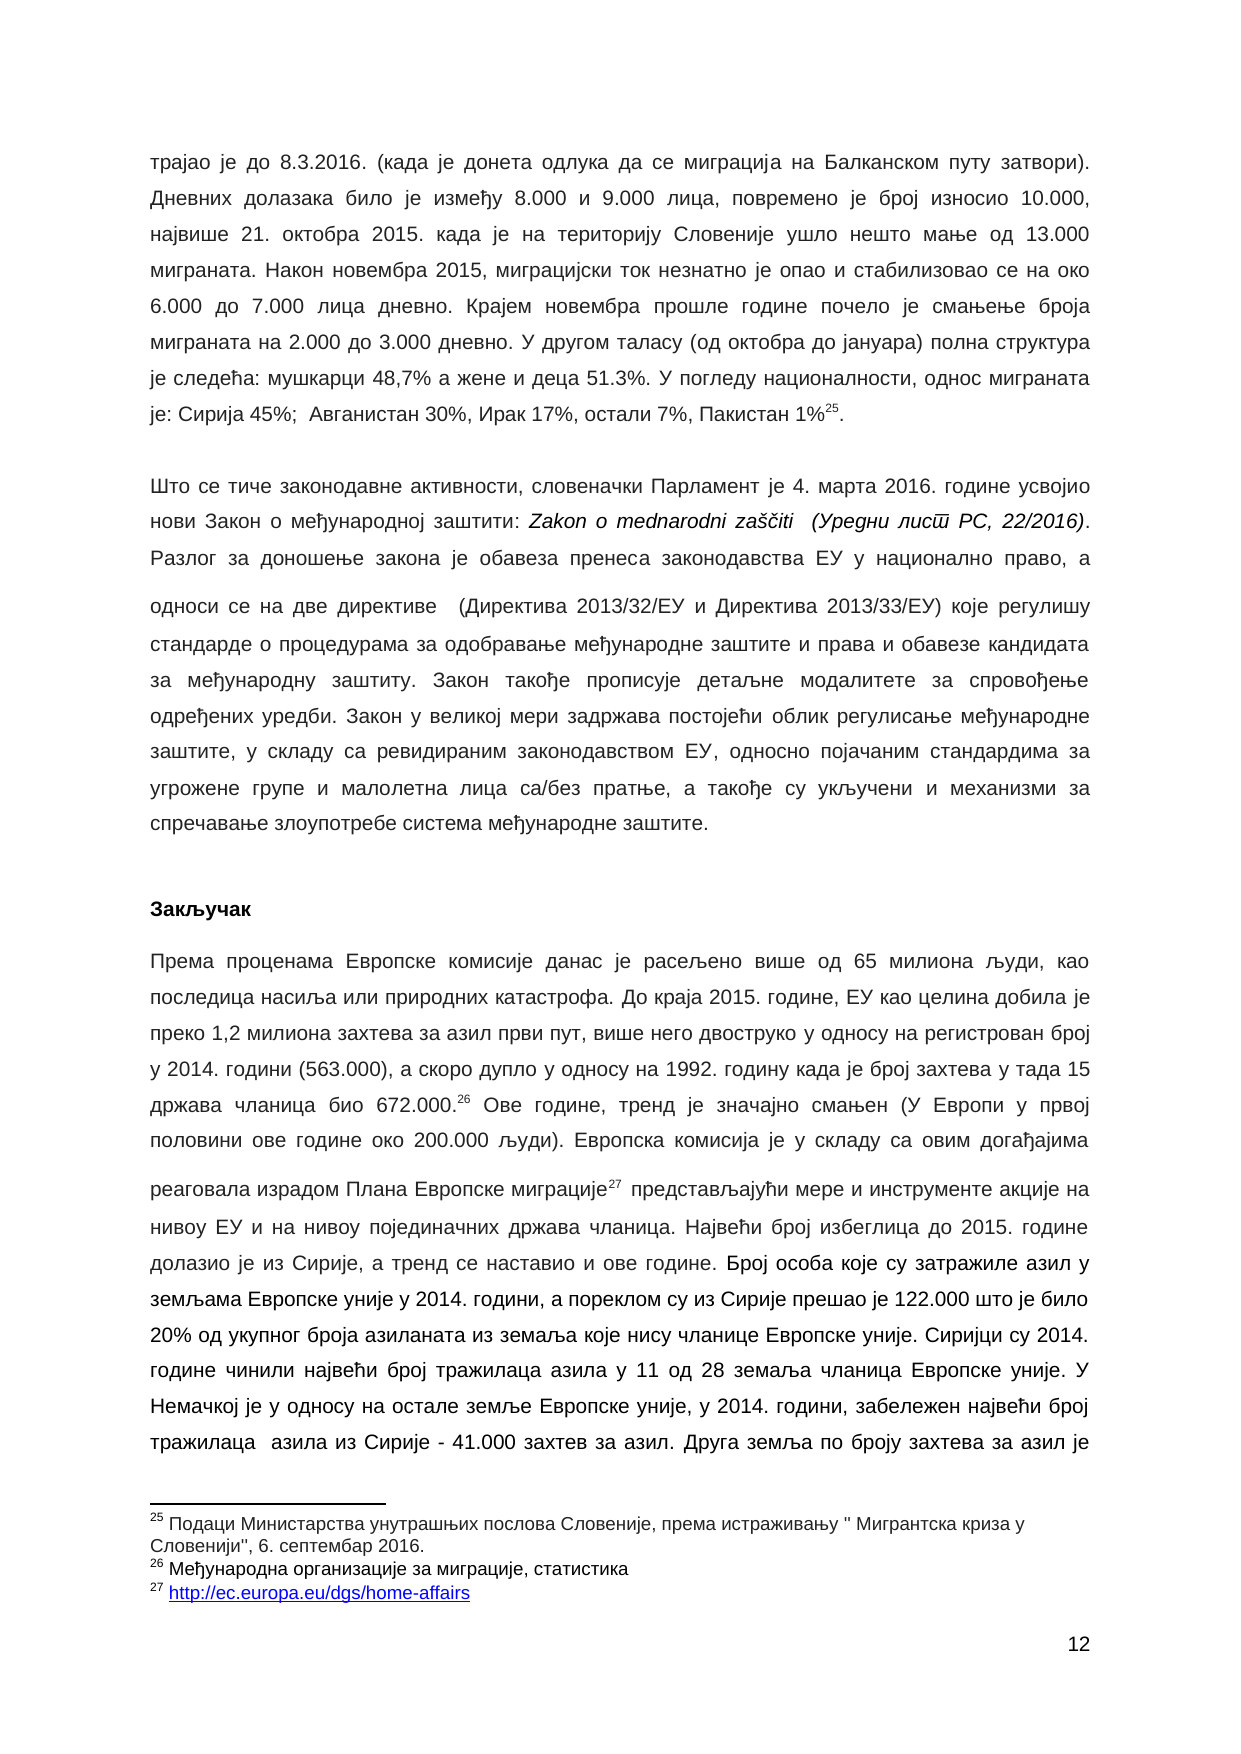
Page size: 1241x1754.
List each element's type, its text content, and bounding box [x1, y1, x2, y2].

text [150, 949, 1090, 1454]
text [150, 150, 1090, 426]
subtitle Закључак [150, 897, 1090, 921]
text Што се тиче законодавне активности, словеначки Парламент је 4. марта 2016. године усвојио нови Закон о међународној заштити: Zakon o mednarodni zaščiti (Уредни лист РС, 22/2016). Разлог за доношење закона је обавеза пренеса законодавства ЕУ у национално право, а односи се на две директиве (Директива 2013/32/ЕУ и Директива 2013/33/ЕУ) које регулишу стандарде о процедурама за одобравање међународне заштите и права и обавезе кандидата за међународну заштиту. Закон такође прописује детаљне модалитете за спровођење одређених уредби. Закон у великој мери задржава постојећи облик регулисање међународне заштите, у складу са ревидираним законодавством ЕУ, односно појачаним стандардима за угрожене групе и малолетна лица са/без пратње, а такође су укључени и механизми за спречавање злоупотребе система међународне заштите. [150, 473, 1090, 835]
